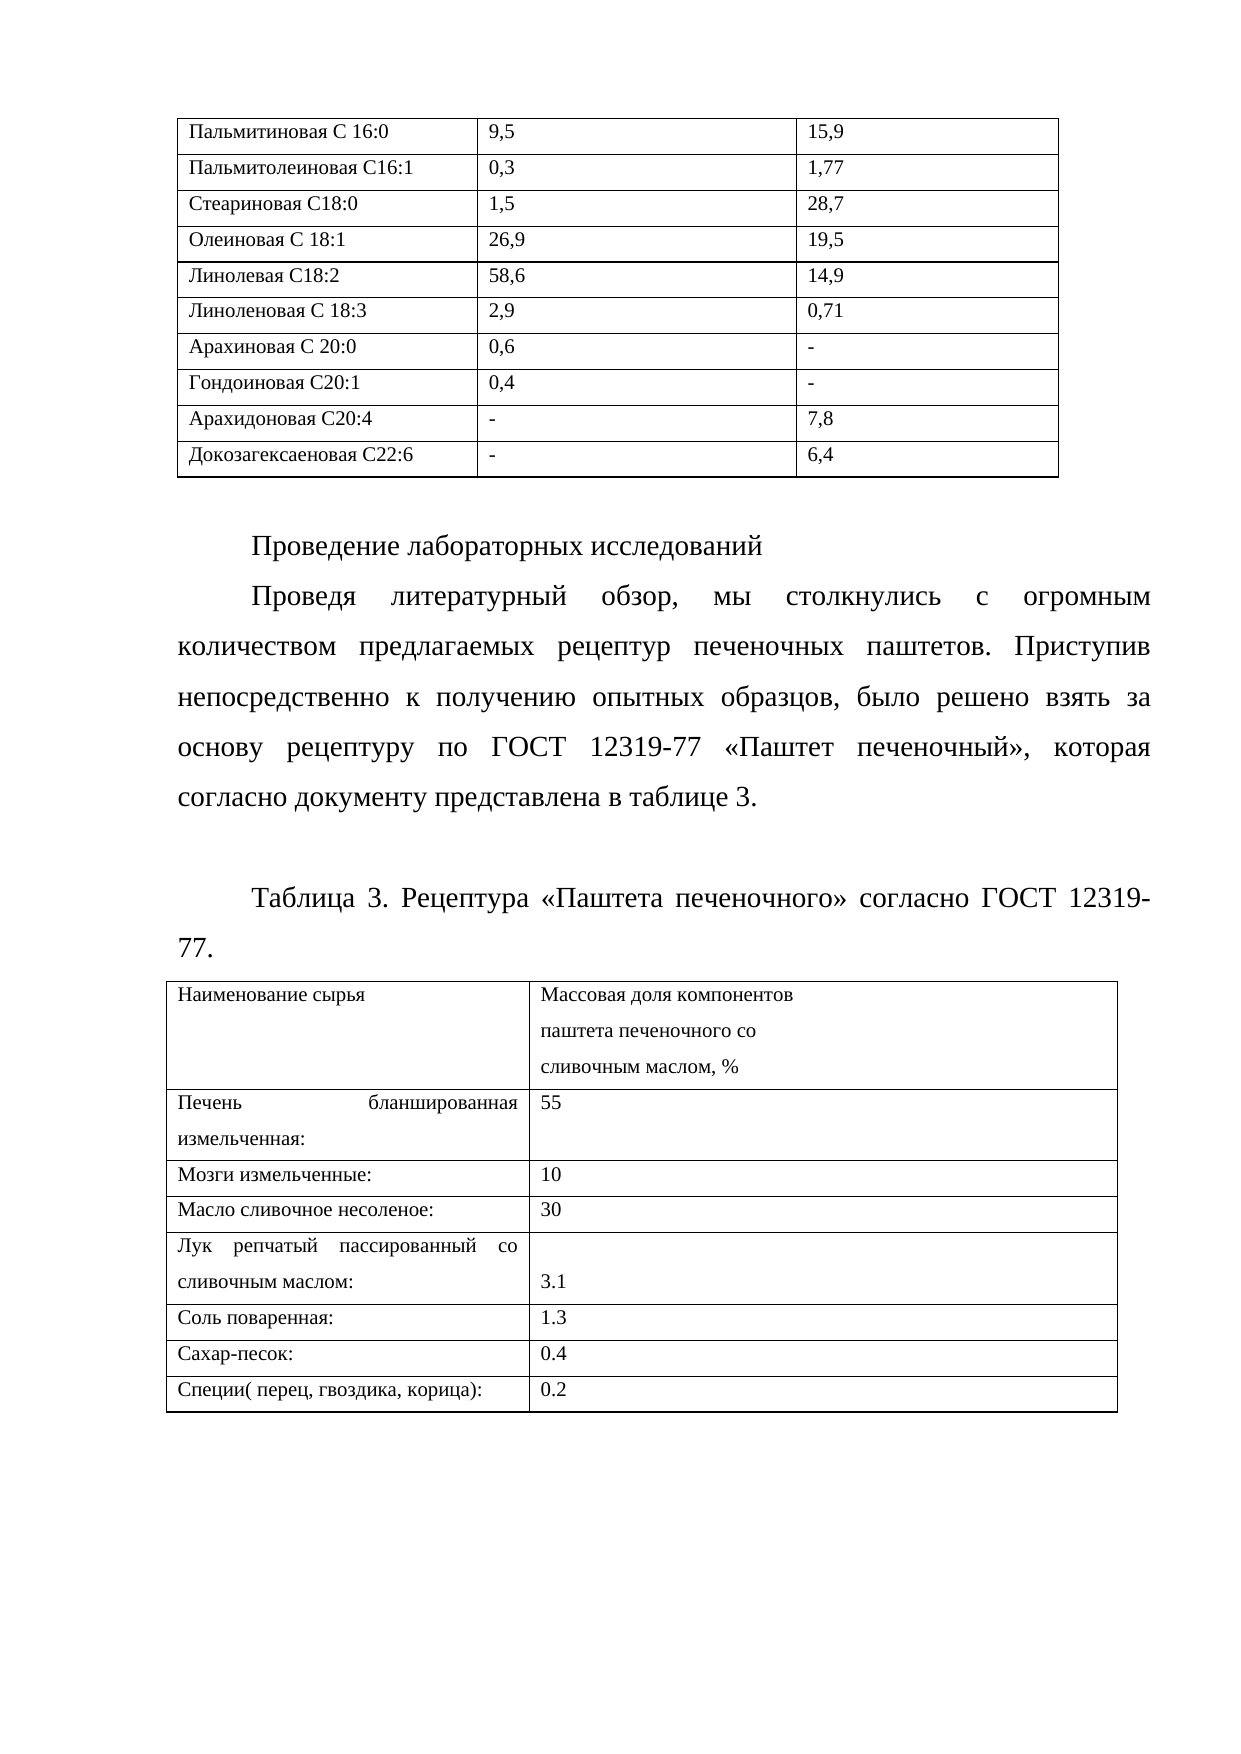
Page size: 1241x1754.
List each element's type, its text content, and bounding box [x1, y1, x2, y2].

table_cell Линолевая С18:2 [178, 263, 477, 297]
text Таблица 3. Рецептура «Паштета печеночного» согласно ГОСТ 12319-77. [177, 880, 1152, 964]
table_cell 28,7 [797, 191, 1058, 226]
table_cell 10 [530, 1161, 1117, 1196]
table_cell Сахар-песок: [167, 1341, 529, 1376]
table_cell 1,77 [797, 155, 1058, 190]
table_cell Мозги измельченные: [167, 1161, 529, 1196]
table_cell Лук репчатый пассированный со сливочным маслом: [167, 1233, 529, 1304]
table_cell Докозагексаеновая С22:6 [178, 442, 477, 476]
table_cell 58,6 [478, 263, 796, 297]
table_cell 0,3 [478, 155, 796, 190]
table_cell 6,4 [797, 442, 1058, 476]
table_cell 7,8 [797, 406, 1058, 441]
table_cell Печень бланшированная измельченная: [167, 1090, 529, 1160]
table_cell Линоленовая С 18:3 [178, 298, 477, 333]
table_cell Пальмитиновая С 16:0 [178, 119, 477, 154]
table_cell 9,5 [478, 119, 796, 154]
table_cell Соль поваренная: [167, 1305, 529, 1340]
text Проведя литературный обзор, мы столкнулись с огромным количеством предлагаемых рецептур печеночных паштетов. Приступив непосредственно к получению опытных образцов, было решено взять за основу рецептуру по ГОСТ 12319-77 «Паштет печеночный», которая согласно документу представлена в таблице 3. [177, 578, 1152, 813]
table_cell 26,9 [478, 227, 796, 261]
table_cell - [797, 370, 1058, 405]
table_cell Арахиновая С 20:0 [178, 334, 477, 369]
table_cell 14,9 [797, 263, 1058, 297]
table_cell 1.3 [530, 1305, 1117, 1340]
table_cell 19,5 [797, 227, 1058, 261]
table_cell 3.1 [530, 1233, 1117, 1304]
table_cell 0,4 [478, 370, 796, 405]
table_cell 15,9 [797, 119, 1058, 154]
table_cell 1,5 [478, 191, 796, 226]
table_cell - [478, 406, 796, 441]
table_cell Масло сливочное несоленое: [167, 1197, 529, 1232]
table_cell Пальмитолеиновая С16:1 [178, 155, 477, 190]
table_cell 0.2 [530, 1377, 1117, 1411]
table_cell Стеариновая С18:0 [178, 191, 477, 226]
table_header Наименование сырья [167, 982, 529, 1088]
table_cell Арахидоновая С20:4 [178, 406, 477, 441]
table_header Массовая доля компонентов паштета печеночного со сливочным маслом, % [530, 982, 1117, 1088]
table_cell Специи( перец, гвоздика, корица): [167, 1377, 529, 1411]
text Проведение лабораторных исследований [177, 528, 1152, 561]
table_cell 0.4 [530, 1341, 1117, 1376]
table_cell 0,6 [478, 334, 796, 369]
table_cell 30 [530, 1197, 1117, 1232]
table_cell Олеиновая С 18:1 [178, 227, 477, 261]
table_cell 2,9 [478, 298, 796, 333]
table_cell Гондоиновая С20:1 [178, 370, 477, 405]
table_cell - [478, 442, 796, 476]
table_cell 55 [530, 1090, 1117, 1160]
table_cell - [797, 334, 1058, 369]
table_cell 0,71 [797, 298, 1058, 333]
